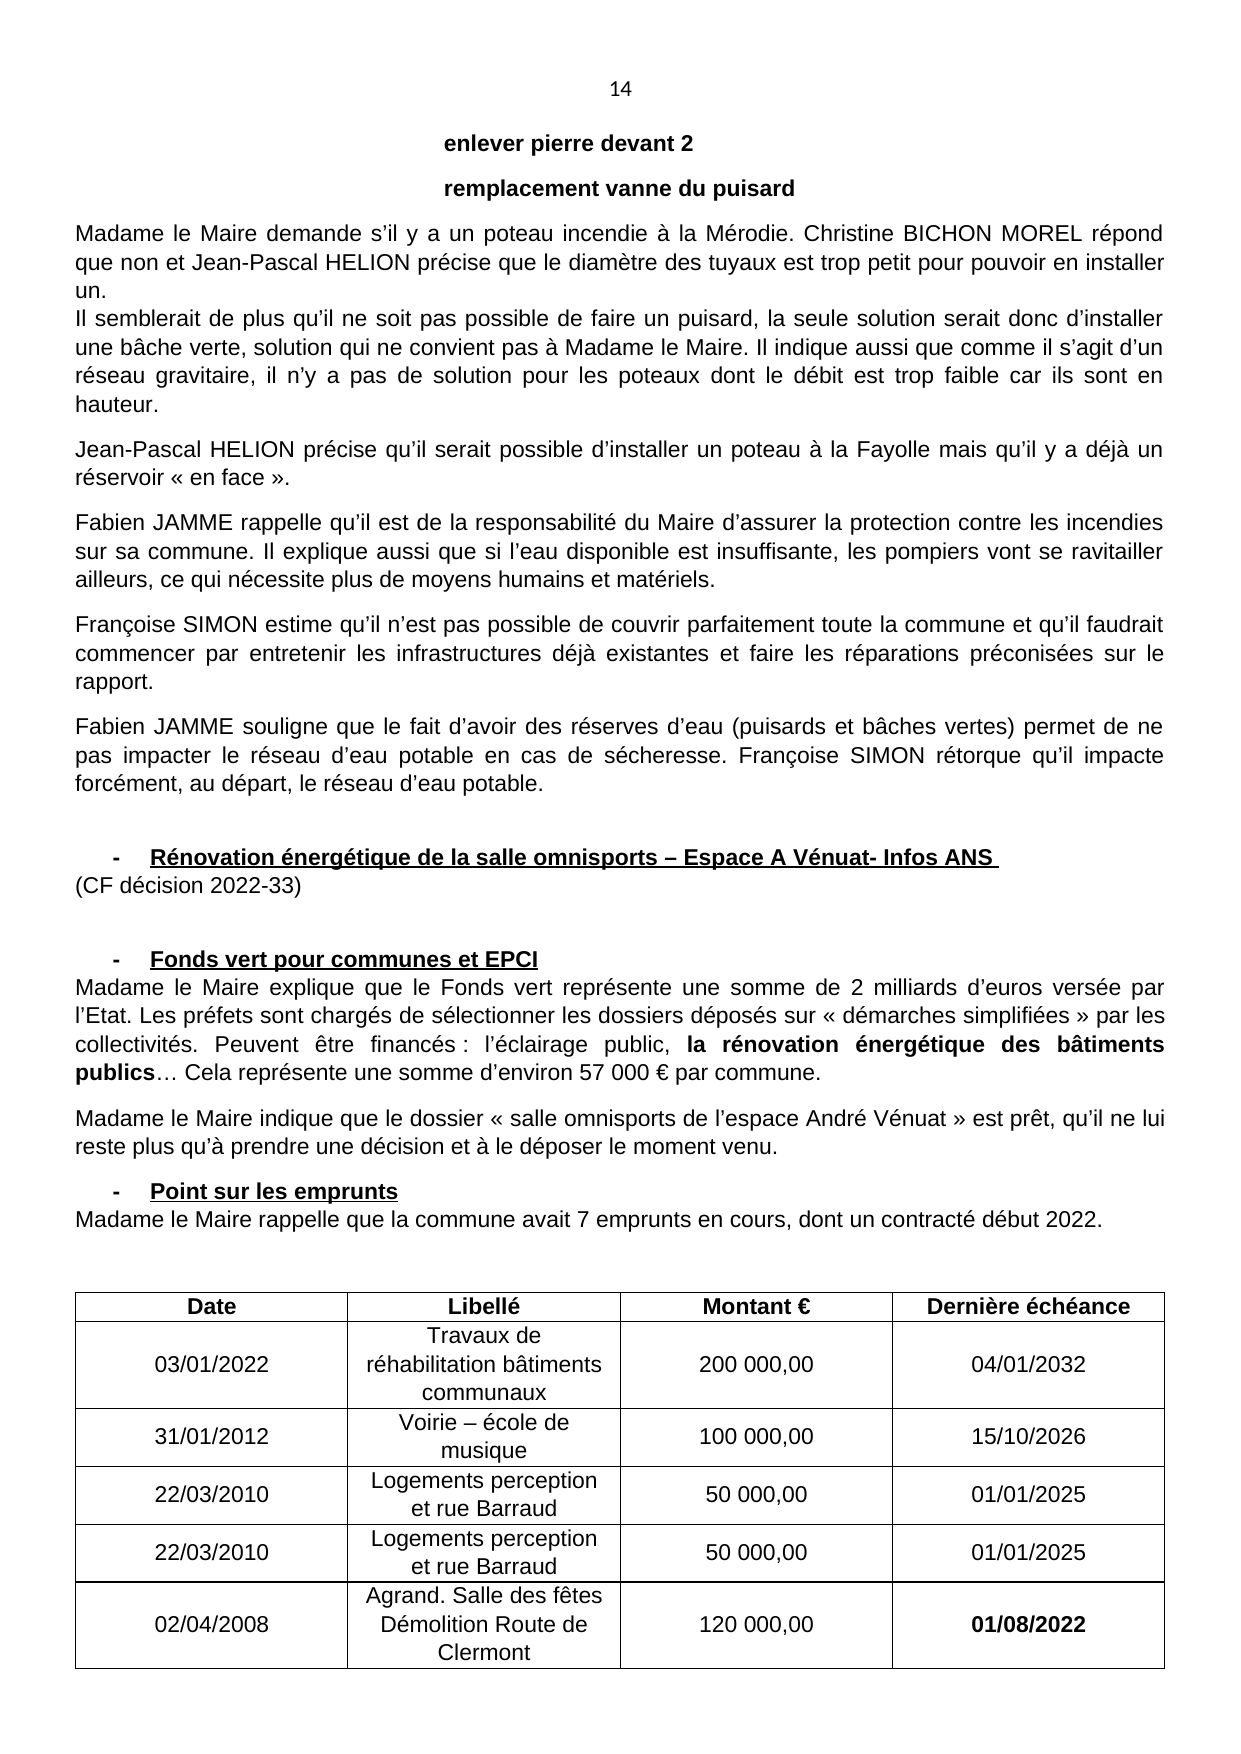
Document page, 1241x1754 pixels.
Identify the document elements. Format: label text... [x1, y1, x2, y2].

table_cell Voirie – école de musique [348, 1409, 620, 1466]
table_cell Logements perception et rue Barraud [348, 1525, 620, 1581]
list Rénovation énergétique de la salle omnisports – Espace A Vénuat- Infos ANS [112, 844, 1165, 870]
table_cell Agrand. Salle des fêtes Démolition Route de Clermont [348, 1583, 620, 1668]
table_cell 04/01/2032 [893, 1322, 1164, 1408]
table_cell 200 000,00 [621, 1322, 892, 1408]
table_cell 22/03/2010 [76, 1525, 347, 1581]
table_cell 01/01/2025 [893, 1525, 1164, 1581]
table_cell 15/10/2026 [893, 1409, 1164, 1466]
table_header Montant € [621, 1293, 892, 1321]
table_cell 03/01/2022 [76, 1322, 347, 1408]
list Fonds vert pour communes et EPCI [112, 946, 1165, 972]
table_cell Logements perception et rue Barraud [348, 1467, 620, 1523]
table_cell Travaux de réhabilitation bâtiments communaux [348, 1322, 620, 1408]
text Fabien JAMME souligne que le fait d’avoir des réserves d’eau (puisards et bâches vertes) permet de ne pas impacter le réseau d’eau potable en cas de sécheresse. Françoise SIMON rétorque qu’il impacte forcément, au départ, le réseau d’eau potable. [75, 713, 1165, 796]
text Fabien JAMME rappelle qu’il est de la responsabilité du Maire d’assurer la protection contre les incendies sur sa commune. Il explique aussi que si l’eau disponible est insuffisante, les pompiers vont se ravitailler ailleurs, ce qui nécessite plus de moyens humains et matériels. [75, 509, 1165, 592]
table_header Dernière échéance [893, 1293, 1164, 1321]
text Jean-Pascal HELION précise qu’il serait possible d’installer un poteau à la Fayolle mais qu’il y a déjà un réservoir « en face ». [75, 436, 1165, 491]
text Il semblerait de plus qu’il ne soit pas possible de faire un puisard, la seule solution serait donc d’installer une bâche verte, solution qui ne convient pas à Madame le Maire. Il indique aussi que comme il s’agit d’un réseau gravitaire, il n’y a pas de solution pour les poteaux dont le débit est trop faible car ils sont en hauteur. [75, 305, 1165, 417]
text enlever pierre devant 2 [260, 130, 1165, 156]
text remplacement vanne du puisard [260, 175, 1165, 201]
table_cell 120 000,00 [621, 1583, 892, 1668]
table_cell 22/03/2010 [76, 1467, 347, 1523]
table_cell 50 000,00 [621, 1525, 892, 1581]
text Françoise SIMON estime qu’il n’est pas possible de couvrir parfaitement toute la commune et qu’il faudrait commencer par entretenir les infrastructures déjà existantes et faire les réparations préconisées sur le rapport. [75, 611, 1165, 694]
table_cell 31/01/2012 [76, 1409, 347, 1466]
text (CF décision 2022-33) [75, 872, 1165, 898]
list Point sur les emprunts [112, 1178, 1165, 1204]
table_cell 100 000,00 [621, 1409, 892, 1466]
table_header Libellé [348, 1293, 620, 1321]
text Madame le Maire indique que le dossier « salle omnisports de l’espace André Vénuat » est prêt, qu’il ne lui reste plus qu’à prendre une décision et à le déposer le moment venu. [75, 1104, 1165, 1159]
text Madame le Maire explique que le Fonds vert représente une somme de 2 milliards d’euros versée par l’Etat. Les préfets sont chargés de sélectionner les dossiers déposés sur « démarches simplifiées » par les collectivités. Peuvent être financés : l’éclairage public, la rénovation énergétique des bâtiments publics… Cela représente une somme d’environ 57 000 € par commune. [75, 974, 1165, 1086]
table_cell 02/04/2008 [76, 1583, 347, 1668]
table_cell 50 000,00 [621, 1467, 892, 1523]
table_cell 01/01/2025 [893, 1467, 1164, 1523]
table_header Date [76, 1293, 347, 1321]
table_cell 01/08/2022 [893, 1583, 1164, 1668]
list Madame le Maire rappelle que la commune avait 7 emprunts en cours, dont un contracté début 2022. [75, 1206, 1165, 1233]
text Madame le Maire demande s’il y a un poteau incendie à la Mérodie. Christine BICHON MOREL répond que non et Jean-Pascal HELION précise que le diamètre des tuyaux est trop petit pour pouvoir en installer un. [75, 220, 1165, 303]
